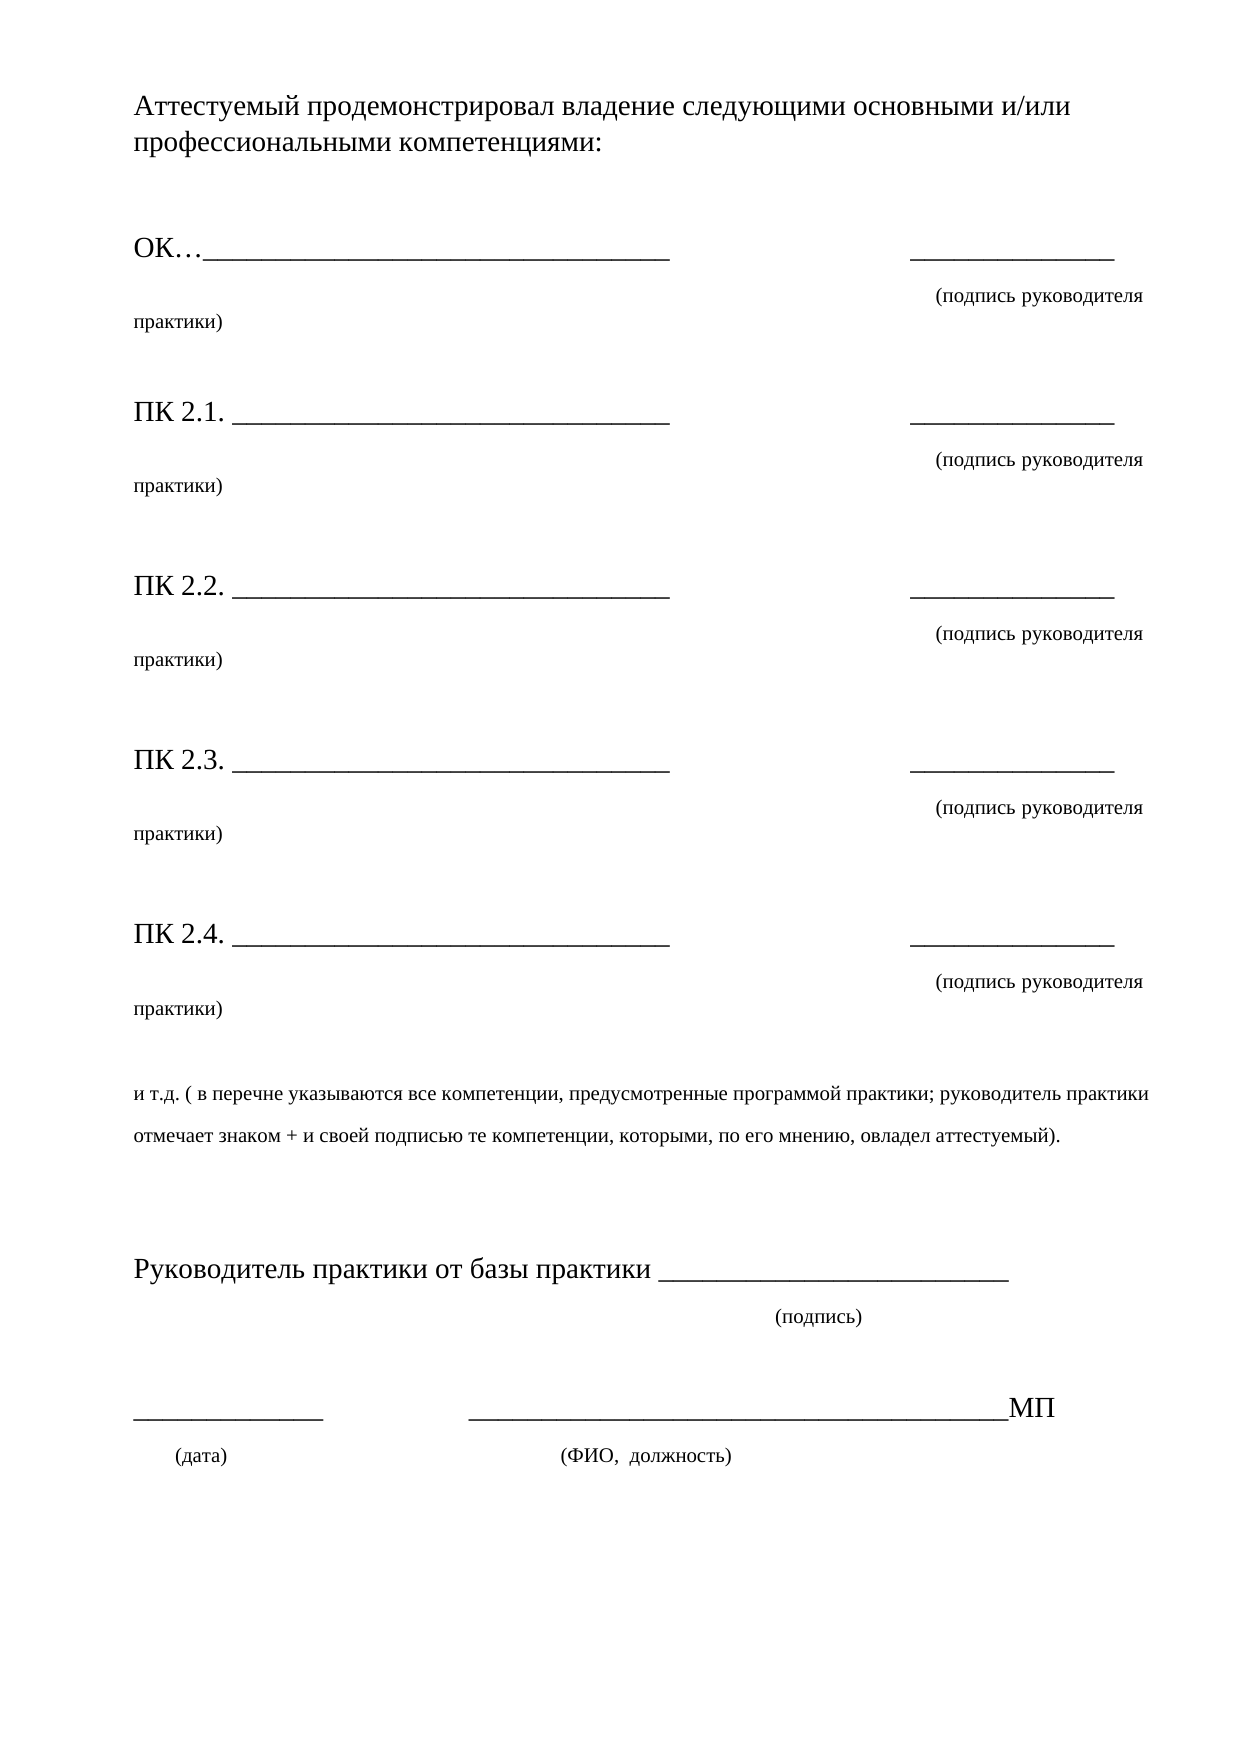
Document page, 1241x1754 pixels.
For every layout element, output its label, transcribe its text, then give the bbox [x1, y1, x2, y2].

text Руководитель практики от базы практики ________________________ [133, 1251, 1153, 1284]
text (подпись руководителя практики) [133, 447, 1153, 497]
text (подпись руководителя практики) [133, 621, 1153, 671]
text ПК 2.1. ______________________________ ______________ [133, 394, 1153, 428]
text (подпись) [133, 1304, 1153, 1328]
text _____________ _____________________________________МП [133, 1390, 1153, 1423]
text (подпись руководителя практики) [133, 969, 1153, 1019]
text ПК 2.4. ______________________________ ______________ [133, 917, 1153, 950]
text ОК…________________________________ ______________ [133, 230, 1153, 264]
text Аттестуемый продемонстрировал владение следующими основными и/или профессиональными компетенциями: [133, 88, 1153, 158]
text ПК 2.2. ______________________________ ______________ [133, 568, 1153, 602]
text (дата) (ФИО, должность) [133, 1443, 1153, 1467]
text (подпись руководителя практики) [133, 795, 1153, 845]
text отмечает знаком + и своей подписью те компетенции, которыми, по его мнению, овладел аттестуемый). [133, 1123, 1153, 1147]
text (подпись руководителя практики) [133, 283, 1153, 333]
text ПК 2.3. ______________________________ ______________ [133, 742, 1153, 776]
text и т.д. ( в перечне указываются все компетенции, предусмотренные программой практики; руководитель практики [133, 1081, 1153, 1105]
